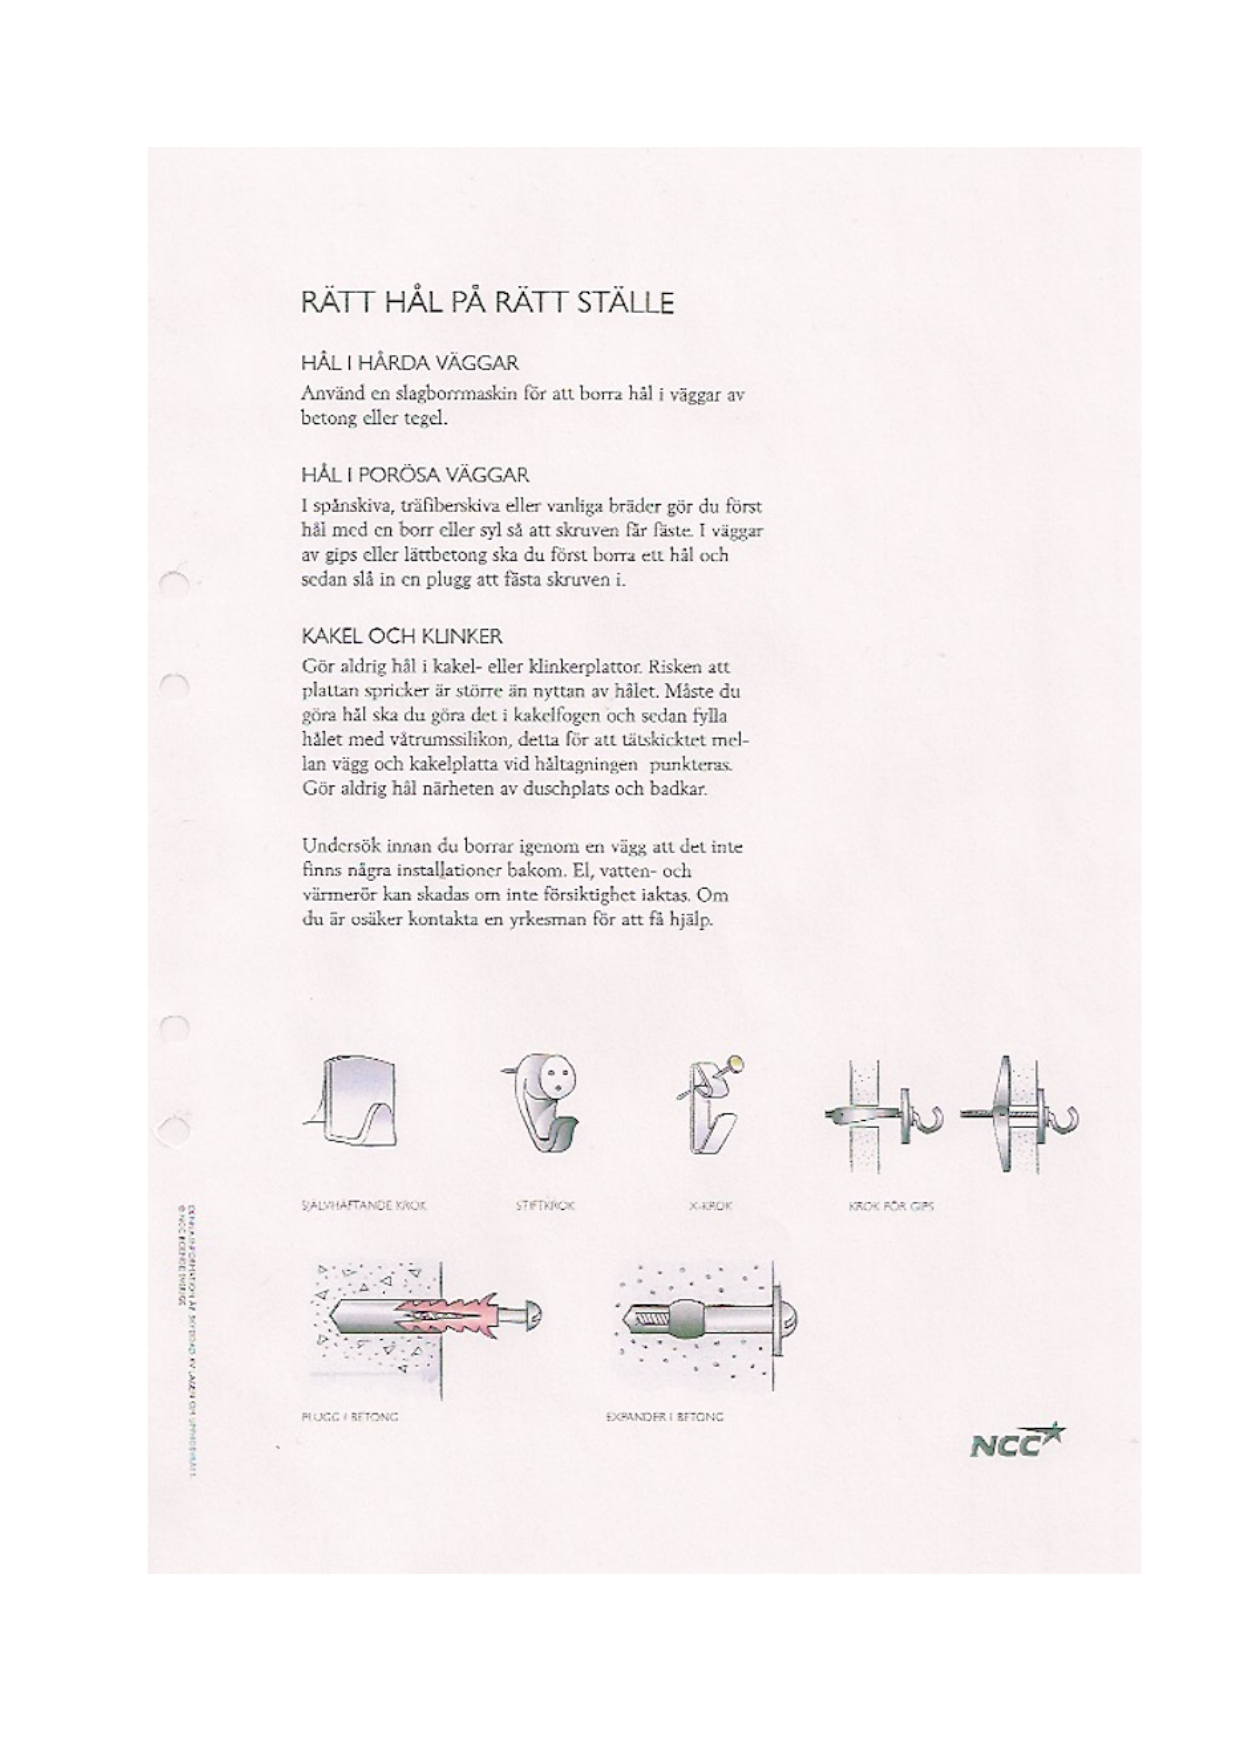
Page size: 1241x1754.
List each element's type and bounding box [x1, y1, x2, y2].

picture [147, 147, 1142, 1574]
